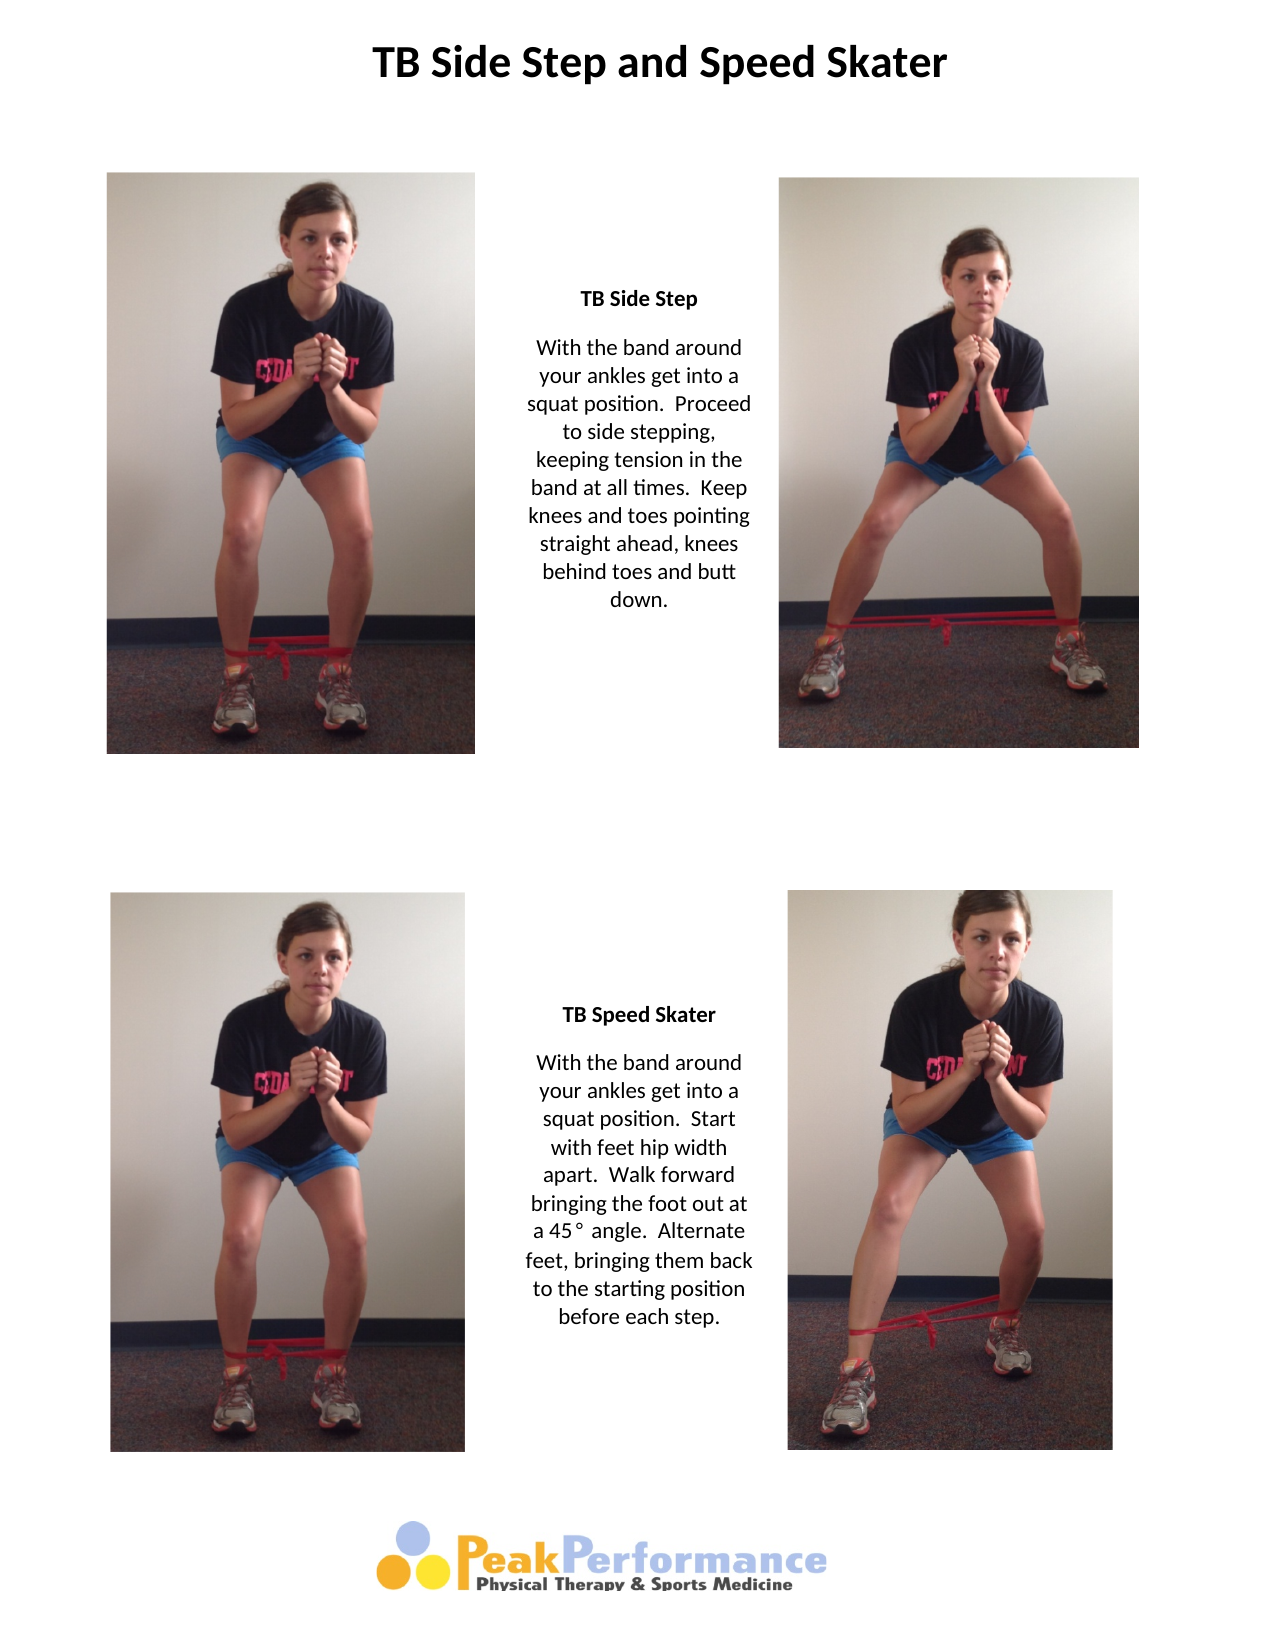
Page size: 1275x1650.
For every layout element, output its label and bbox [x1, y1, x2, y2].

picture [111, 893, 464, 1451]
picture [787, 890, 1113, 1450]
picture [376, 1521, 827, 1591]
picture [779, 178, 1139, 748]
picture [107, 173, 475, 754]
